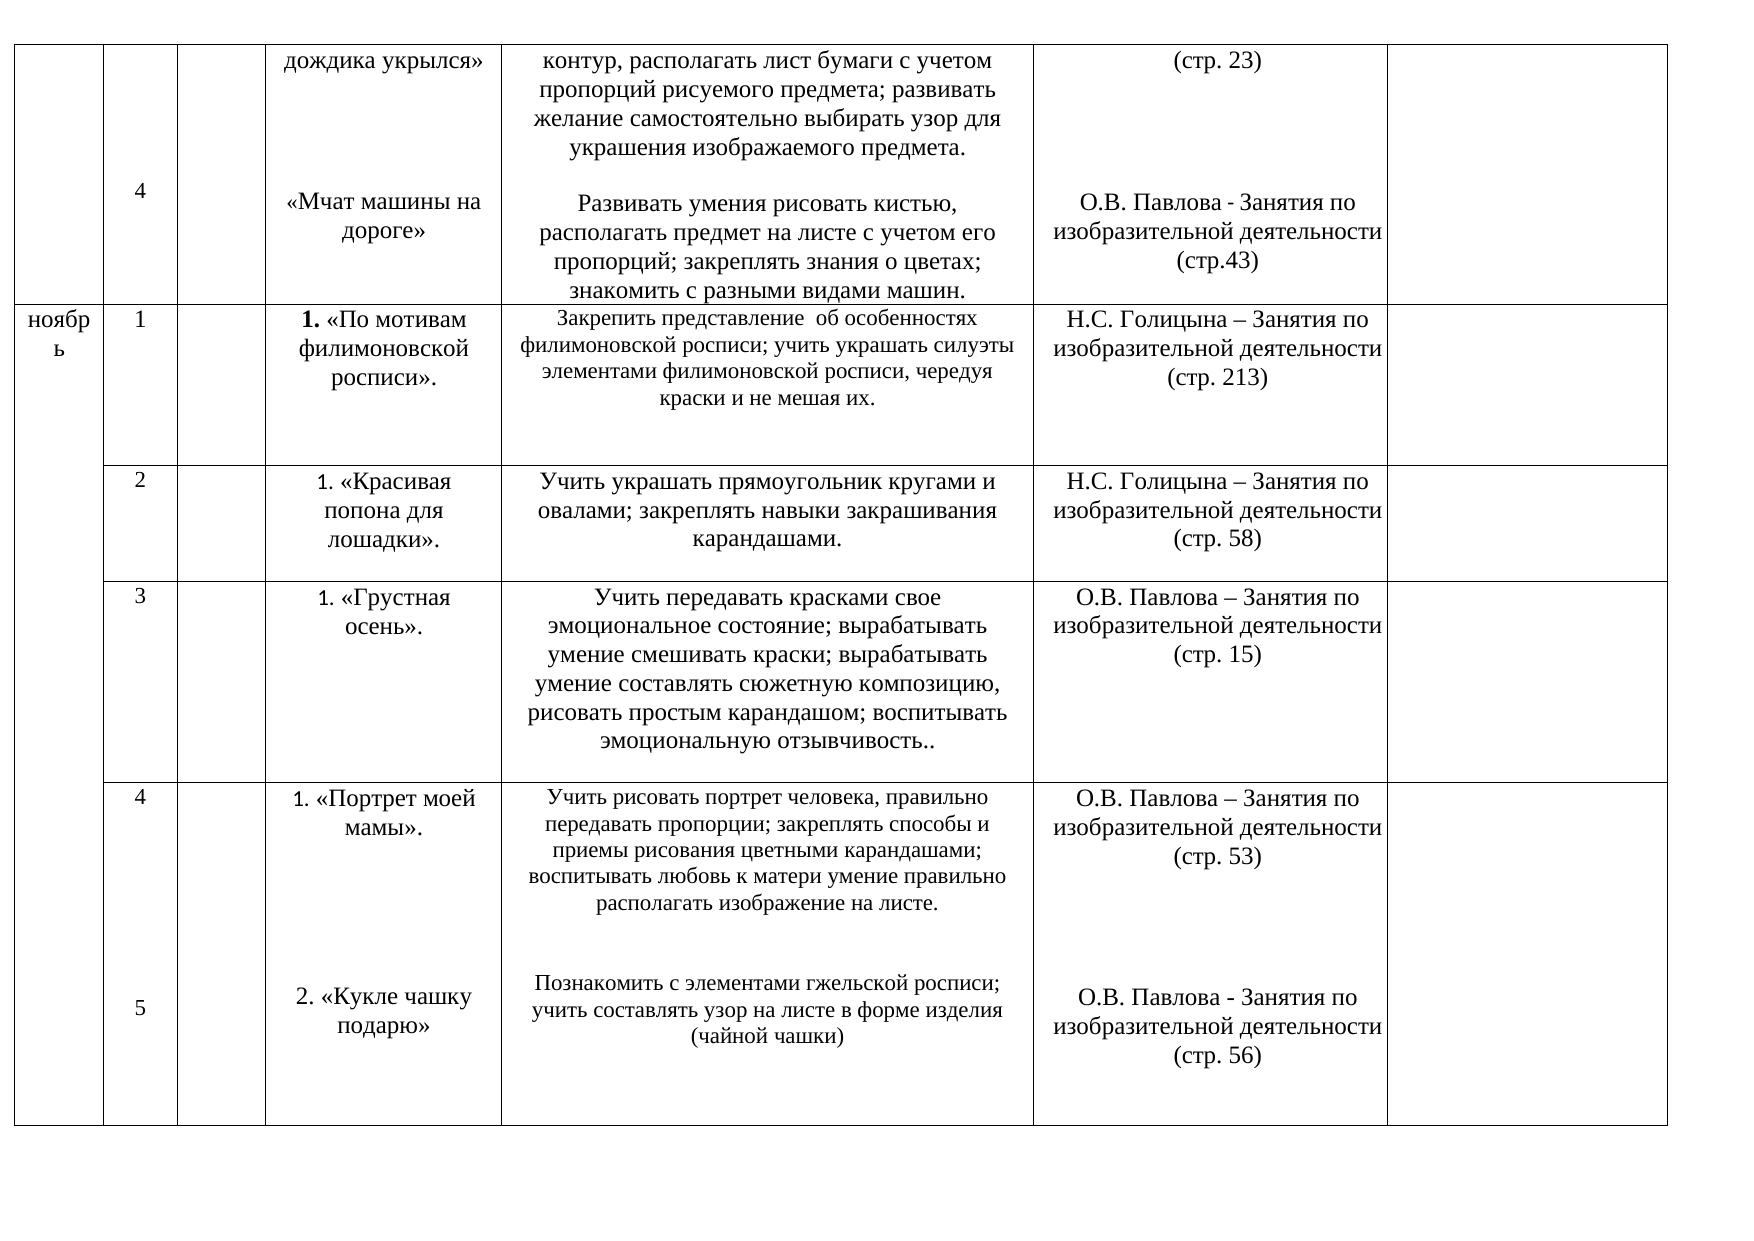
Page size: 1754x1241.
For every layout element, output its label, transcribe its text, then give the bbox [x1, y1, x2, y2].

table_cell [178, 45, 265, 303]
table_cell 1. «По мотивам филимоновской росписи». [266, 305, 501, 465]
table_cell ноябрь [15, 305, 103, 1125]
table_cell [1388, 783, 1667, 1125]
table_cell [502, 45, 1033, 303]
table_cell 3 4 [104, 45, 177, 303]
table_cell 3 [104, 582, 177, 782]
table_cell [1388, 45, 1667, 303]
table_cell Учить передавать красками свое эмоциональное состояние; вырабатывать умение смешивать краски; вырабатывать умение составлять сюжетную композицию, рисовать простым карандашом; воспитывать эмоциональную отзывчивость.. [502, 582, 1033, 782]
table_cell [1388, 466, 1667, 581]
table_cell 4 5 [104, 783, 177, 1125]
table_cell О.В. Павлова – Занятия по изобразительной деятельности (стр. 53) О.В. Павлова - Занятия по изобразительной деятельности (стр. 56) [1034, 783, 1387, 1125]
table_cell Учить рисовать портрет человека, правильно передавать пропорции; закреплять способы и приемы рисования цветными карандашами; воспитывать любовь к матери умение правильно располагать изображение на листе. Познакомить с элементами гжельской росписи; учить составлять узор на листе в форме изделия (чайной чашки) [502, 783, 1033, 1125]
table_cell [178, 466, 265, 581]
table_cell 1 [104, 305, 177, 465]
table_cell [178, 783, 265, 1125]
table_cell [1034, 45, 1387, 303]
table_cell [178, 305, 265, 465]
table_cell [1388, 305, 1667, 465]
table_cell О.В. Павлова – Занятия по изобразительной деятельности (стр. 15) [1034, 582, 1387, 782]
table_cell 1. «Грустная осень». [266, 582, 501, 782]
table_cell 2 [104, 466, 177, 581]
table_cell Учить украшать прямоугольник кругами и овалами; закреплять навыки закрашивания карандашами. [502, 466, 1033, 581]
table_cell Н.С. Голицына – Занятия по изобразительной деятельности (стр. 213) [1034, 305, 1387, 465]
table_cell Н.С. Голицына – Занятия по изобразительной деятельности (стр. 58) [1034, 466, 1387, 581]
table_cell 1. «Портрет моей мамы». 2. «Кукле чашку подарю» [266, 783, 501, 1125]
table_cell [178, 582, 265, 782]
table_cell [266, 45, 501, 303]
table_cell 1. «Красивая попона для лошадки». [266, 466, 501, 581]
table_cell Закрепить представление об особенностях филимоновской росписи; учить украшать силуэты элементами филимоновской росписи, чередуя краски и не мешая их. [502, 305, 1033, 465]
table_cell [1388, 582, 1667, 782]
